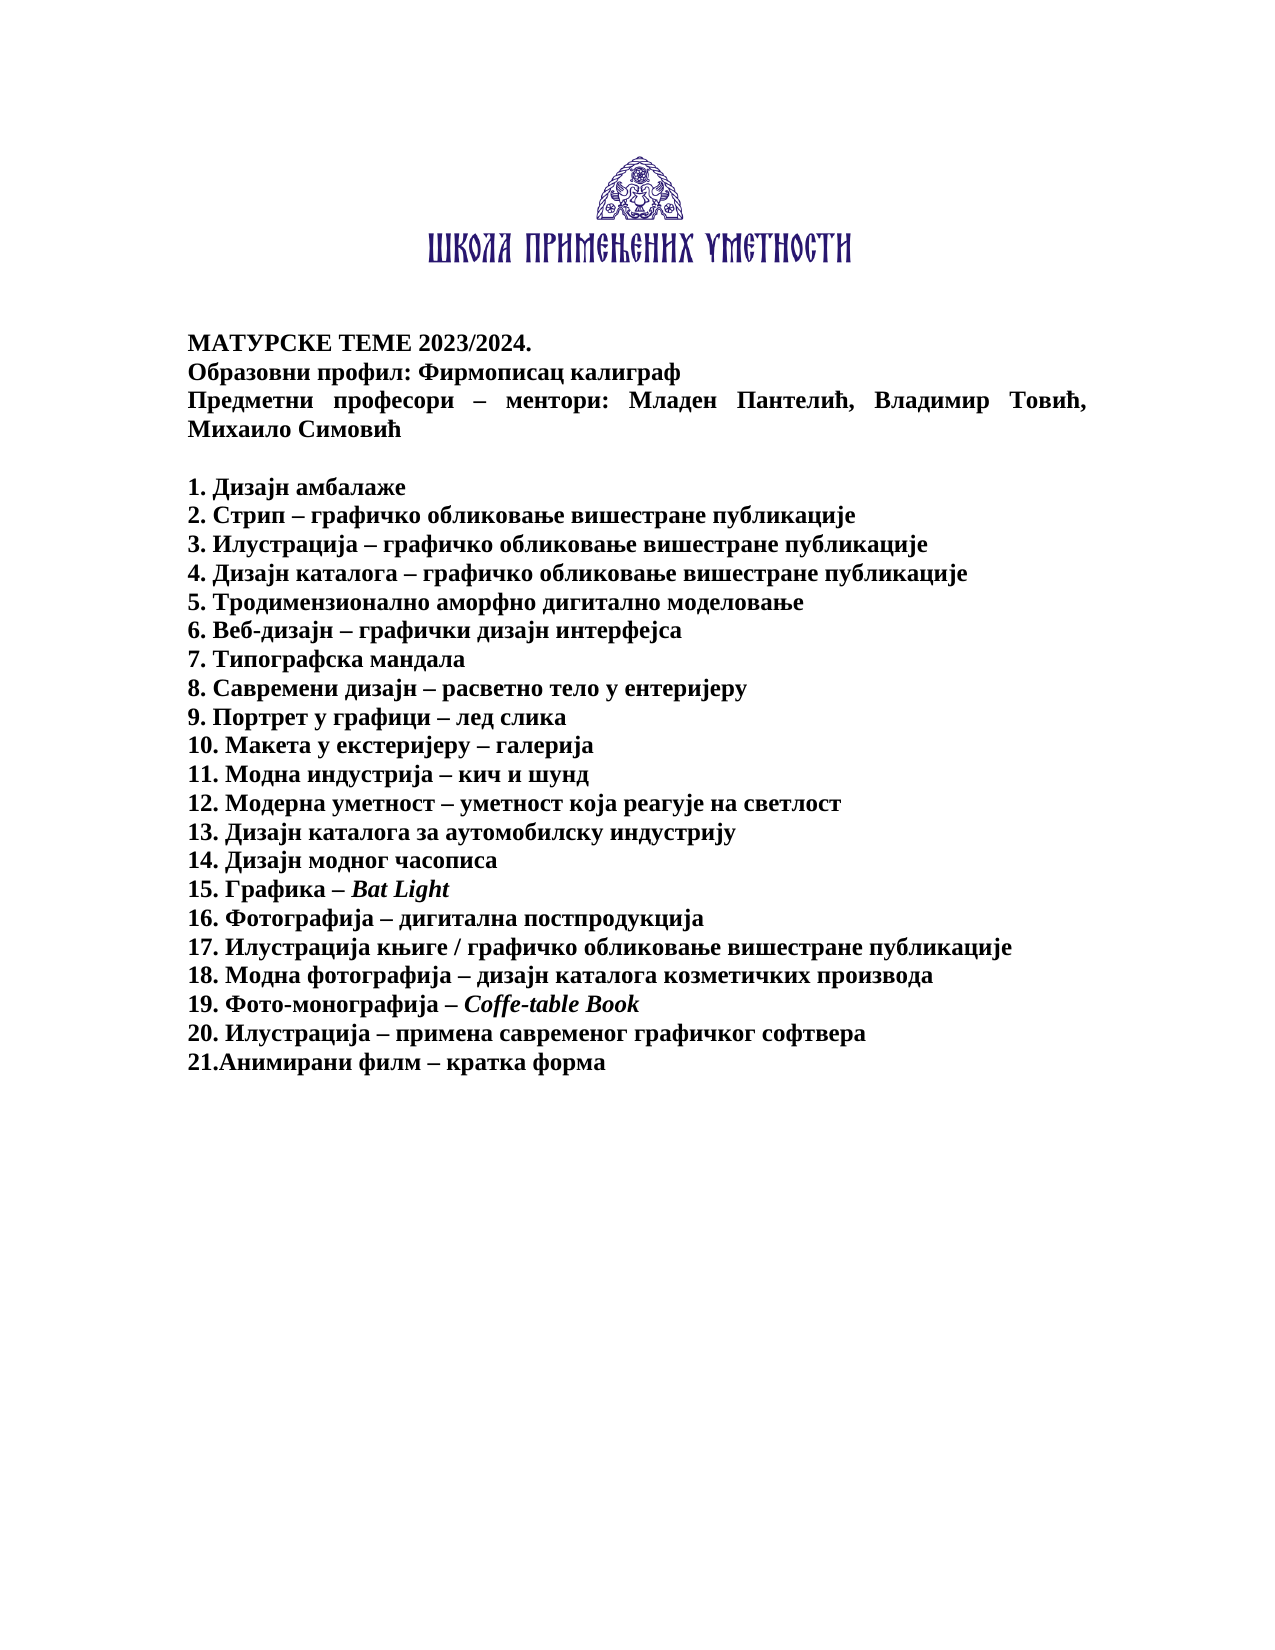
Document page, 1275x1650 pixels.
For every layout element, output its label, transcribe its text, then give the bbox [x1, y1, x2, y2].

text 13. Дизајн каталога за аутомобилску индустрију [187, 817, 1087, 845]
text 15. Графика – Bat Light [187, 874, 1087, 903]
text МАТУРСКЕ ТЕМЕ 2023/2024. [187, 328, 1087, 357]
text 5. Тродимензионално aморфно дигитално моделовање [187, 587, 1087, 615]
text Образовни профил: Фирмописац калиграф [187, 357, 1087, 385]
text 18. Модна фотографија – дизајн каталога козметичких производа [187, 960, 1087, 989]
text 19. Фото-монографија – Coffe-table Book [187, 989, 1087, 1018]
text 9. Портрет у графици – лед слика [187, 702, 1087, 730]
text 1. Дизајн амбалаже [187, 472, 1087, 500]
text 7. Типографска мандала [187, 644, 1087, 673]
text Предметни професори – ментори: Младен Пантелић, Владимир Товић, Михаило Симовић [187, 385, 1087, 443]
picture [412, 150, 863, 271]
text 3. Илустрацијa – графичко обликовање вишестране публикације [187, 529, 1087, 558]
text 2. Стрип – графичко обликовање вишестране публикације [187, 500, 1087, 529]
text 17. Илустрацијa књиге / графичко обликовање вишестране публикације [187, 932, 1087, 960]
text 16. Фотографија – дигитална постпродукција [187, 903, 1087, 932]
text 20. Илустрација – примена савременог графичког софтвера [187, 1018, 1087, 1047]
text 10. Макета у екстеријеру – галерија [187, 730, 1087, 759]
text 8. Савремени дизајн – расветно тело у ентеријеру [187, 673, 1087, 702]
text 12. Модерна уметност – уметност која реагује на светлост [187, 788, 1087, 817]
text 21.Анимирани филм – кратка формa [187, 1047, 1087, 1075]
text 14. Дизајн модног часописа [187, 845, 1087, 874]
text 6. Веб-дизајн – графички дизајн интерфејса [187, 615, 1087, 644]
text 11. Модна индустрија – кич и шунд [187, 759, 1087, 788]
text 4. Дизајн каталога – графичко обликовање вишестране публикације [187, 558, 1087, 587]
